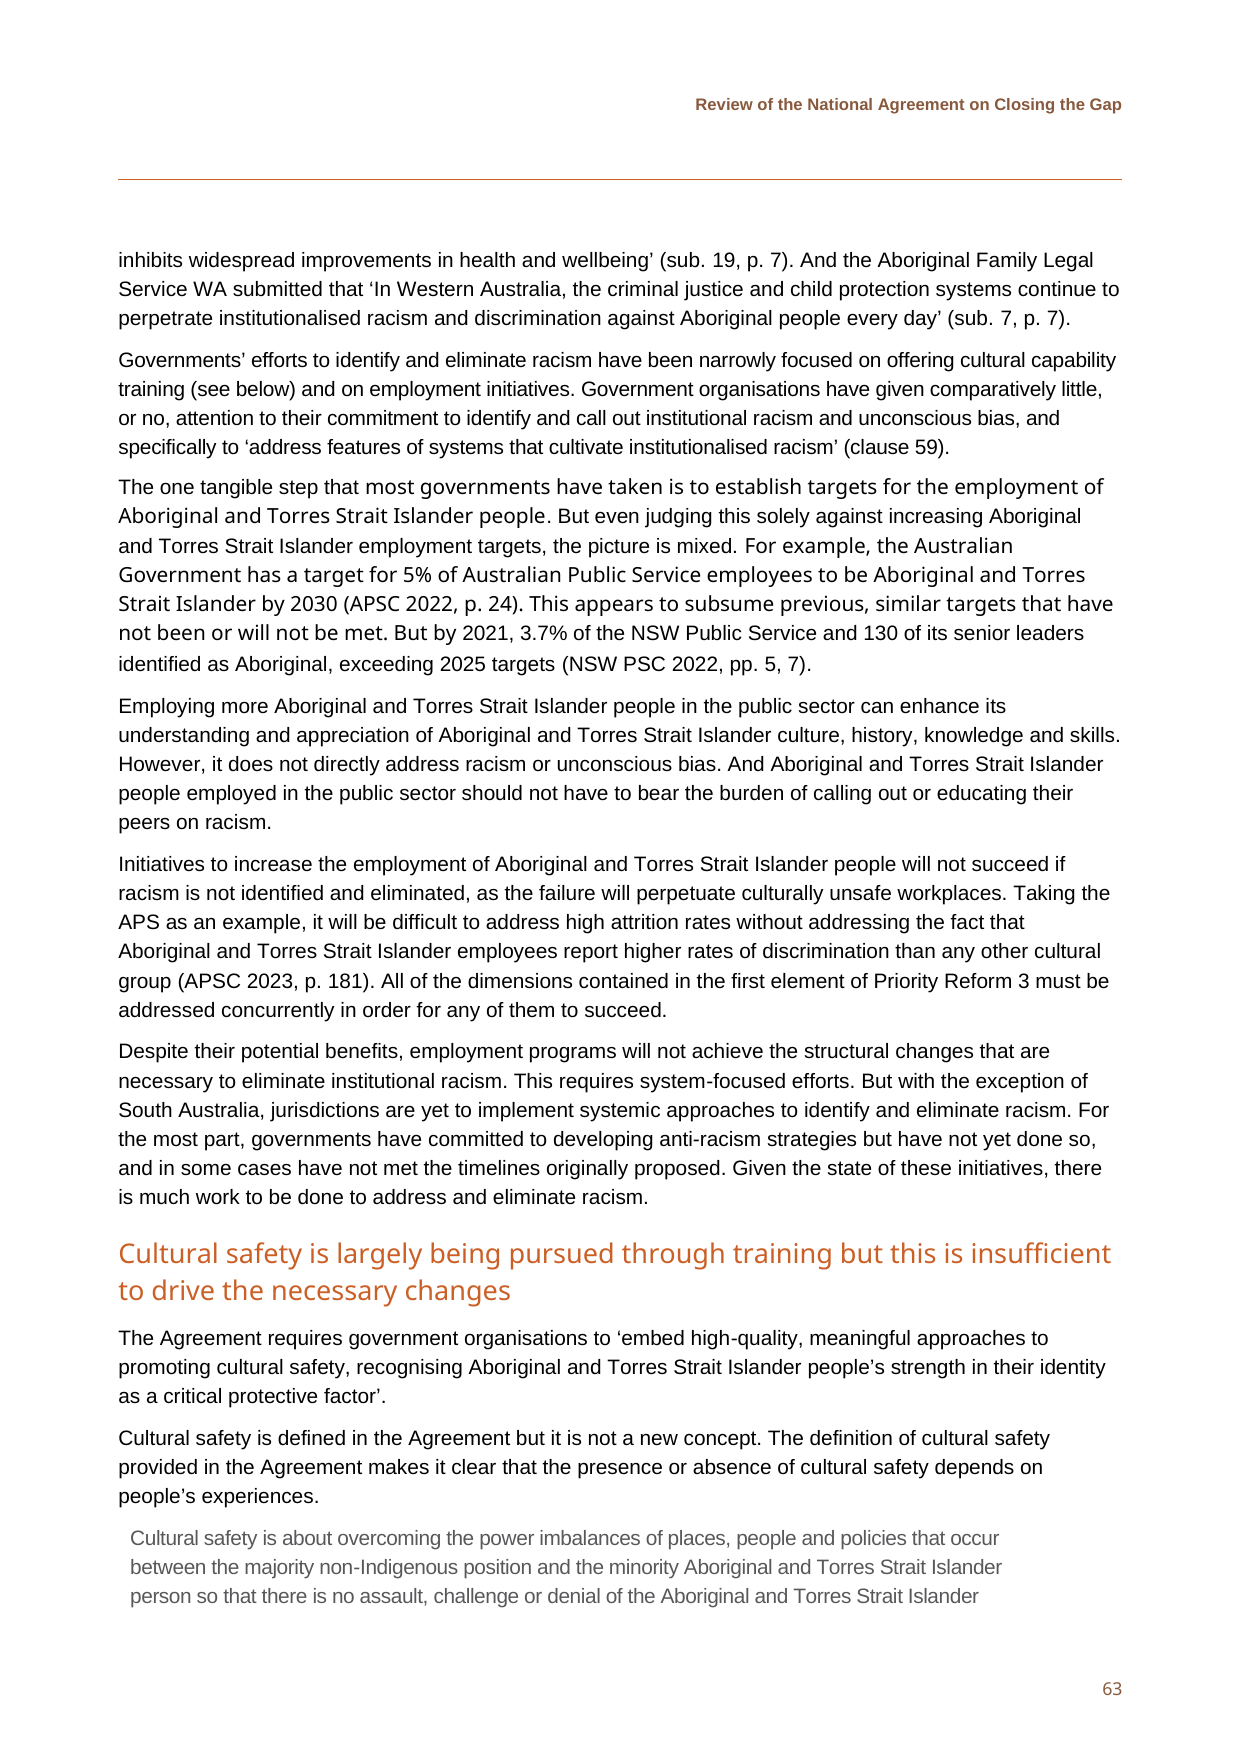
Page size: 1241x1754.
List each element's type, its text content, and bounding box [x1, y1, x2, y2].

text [118, 242, 1122, 330]
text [130, 1520, 1033, 1608]
text The Agreement requires government organisations to ‘embed high-quality, meaningful approaches to promoting cultural safety, recognising Aboriginal and Torres Strait Islander people’s strength in their identity as a critical protective factor’. [118, 1320, 1122, 1408]
text Governments’ efforts to identify and eliminate racism have been narrowly focused on offering cultural capability training (see below) and on employment initiatives. Government organisations have given comparatively little, or no, attention to their commitment to identify and call out institutional racism and unconscious bias, and specifically to ‘address features of systems that cultivate institutionalised racism’ (clause 59). [118, 342, 1122, 459]
text The one tangible step that most governments have taken is to establish targets for the employment of Aboriginal and Torres Strait Islander people. But even judging this solely against increasing Aboriginal and Torres Strait Islander employment targets, the picture is mixed. For example, the Australian Government has a target for 5% of Australian Public Service employees to be Aboriginal and Torres Strait Islander by 2030 (APSC 2022, p. 24). This appears to subsume previous, similar targets that have not been or will not be met. But by 2021, 3.7% of the NSW Public Service and 130 of its senior leaders identified as Aboriginal, exceeding 2025 targets (NSW PSC 2022, pp. 5, 7). [118, 472, 1122, 676]
text Employing more Aboriginal and Torres Strait Islander people in the public sector can enhance its understanding and appreciation of Aboriginal and Torres Strait Islander culture, history, knowledge and skills. However, it does not directly address racism or unconscious bias. And Aboriginal and Torres Strait Islander people employed in the public sector should not have to bear the burden of calling out or educating their peers on racism. [118, 688, 1122, 834]
text Despite their potential benefits, employment programs will not achieve the structural changes that are necessary to eliminate institutional racism. This requires system-focused efforts. But with the exception of South Australia, jurisdictions are yet to implement systemic approaches to identify and eliminate racism. For the most part, governments have committed to developing anti-racism strategies but have not yet done so, and in some cases have not met the timelines originally proposed. Given the state of these initiatives, there is much work to be done to address and eliminate racism. [118, 1034, 1122, 1209]
text Cultural safety is defined in the Agreement but it is not a new concept. The definition of cultural safety provided in the Agreement makes it clear that the presence or absence of cultural safety depends on people’s experiences. [118, 1420, 1122, 1508]
text Initiatives to increase the employment of Aboriginal and Torres Strait Islander people will not succeed if racism is not identified and eliminated, as the failure will perpetuate culturally unsafe workplaces. Taking the APS as an example, it will be difficult to address high attrition rates without addressing the fact that Aboriginal and Torres Strait Islander employees report higher rates of discrimination than any other cultural group (APSC 2023, p. 181). All of the dimensions contained in the first element of Priority Reform 3 must be addressed concurrently in order for any of them to succeed. [118, 847, 1122, 1022]
subtitle Cultural safety is largely being pursued through training but this is insufficient to drive the necessary changes [118, 1234, 1122, 1308]
